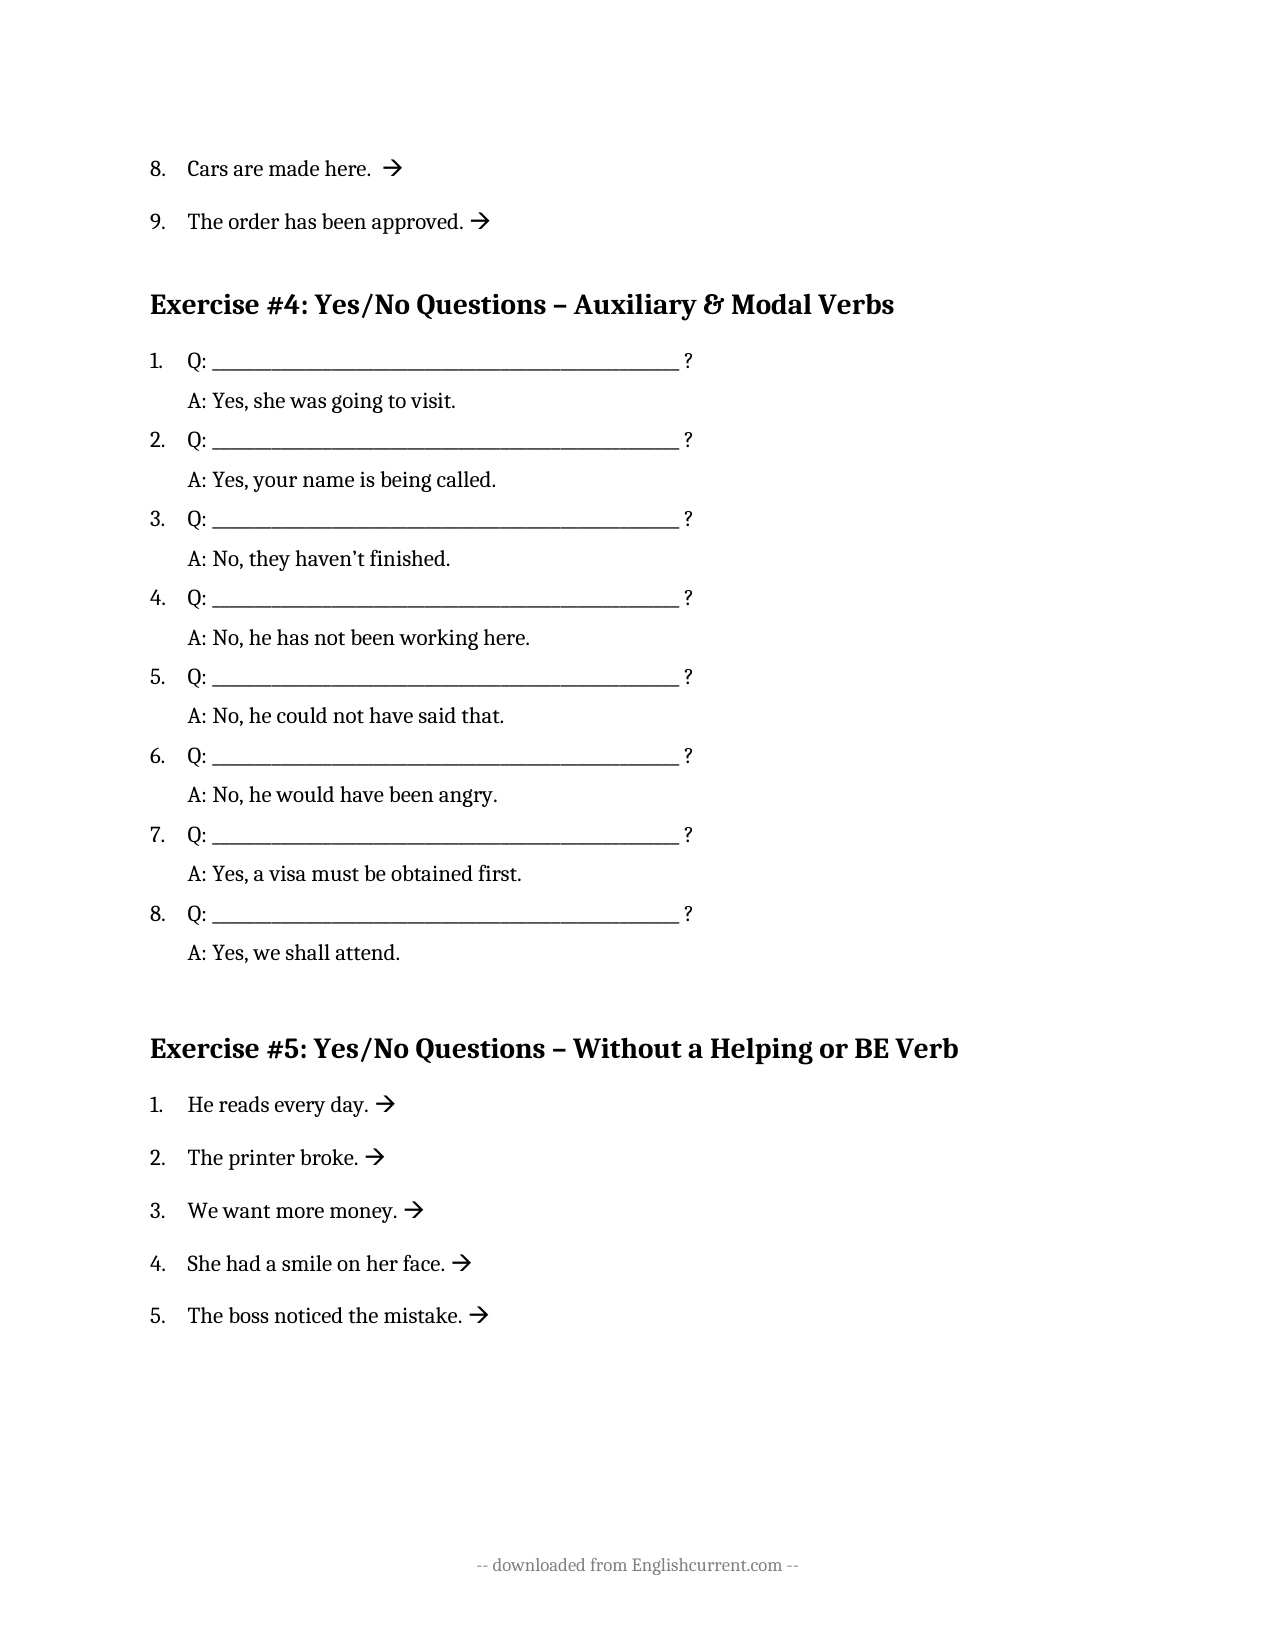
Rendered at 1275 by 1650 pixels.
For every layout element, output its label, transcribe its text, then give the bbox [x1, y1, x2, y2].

list Q: _______________________________________________________ ? [150, 901, 1125, 927]
list A: No, they haven’t finished. [187, 545, 1125, 572]
list A: No, he would have been angry. [187, 782, 1125, 808]
text Exercise #5: Yes/No Questions – Without a Helping or BE Verb [150, 1032, 1125, 1066]
list A: Yes, she was going to visit. [187, 387, 1125, 414]
list Q: _______________________________________________________ ? [150, 585, 1125, 611]
list Q: _______________________________________________________ ? [150, 348, 1125, 374]
text Exercise #4: Yes/No Questions – Auxiliary & Modal Verbs [150, 288, 1125, 322]
list She had a smile on her face. [150, 1250, 1125, 1277]
list A: Yes, we shall attend. [187, 940, 1125, 966]
list The printer broke. [150, 1145, 1125, 1171]
list A: No, he has not been working here. [187, 624, 1125, 651]
list Q: _______________________________________________________ ? [150, 664, 1125, 690]
list Q: _______________________________________________________ ? [150, 822, 1125, 848]
list He reads every day. [150, 1092, 1125, 1118]
list A: Yes, a visa must be obtained first. [187, 861, 1125, 887]
list Q: _______________________________________________________ ? [150, 427, 1125, 453]
list A: No, he could not have said that. [187, 703, 1125, 729]
list We want more money. [150, 1198, 1125, 1224]
list Q: _______________________________________________________ ? [150, 506, 1125, 532]
list The order has been approved. [150, 209, 1125, 235]
list Cars are made here. [150, 156, 1125, 183]
list The boss noticed the mistake. [150, 1303, 1125, 1329]
list Q: _______________________________________________________ ? [150, 743, 1125, 769]
list A: Yes, your name is being called. [187, 466, 1125, 493]
